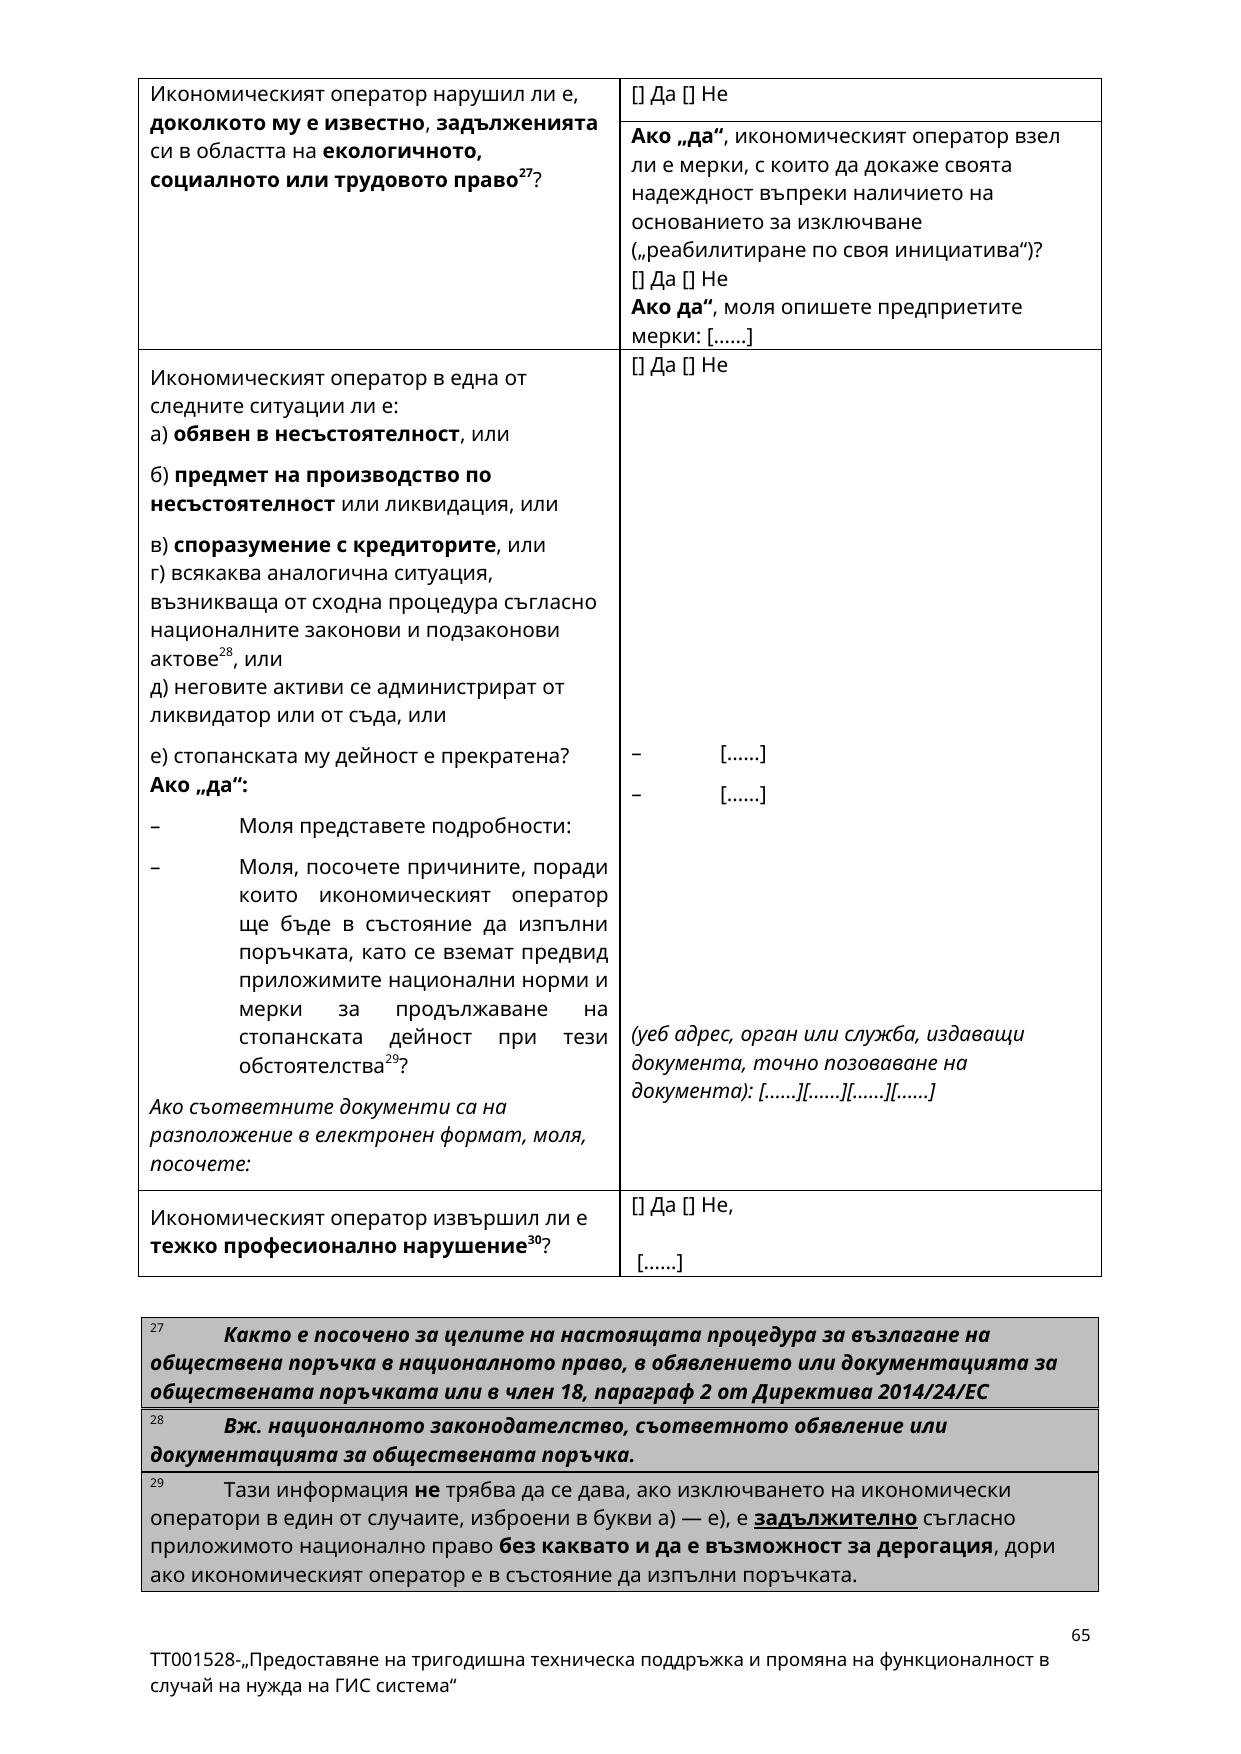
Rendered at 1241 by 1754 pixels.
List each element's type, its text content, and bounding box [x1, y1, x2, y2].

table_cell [139, 1191, 619, 1276]
table_cell Икономическият оператор в една от следните ситуации ли е: а) обявен в несъстоятелност, или б) предмет на производство по несъстоятелност или ликвидация, или в) споразумение с кредиторите, или г) всякаква аналогична ситуация, възникваща от сходна процедура съгласно националните законови и подзаконови актове, или д) неговите активи се администрират от ликвидатор или от съда, или е) стопанската му дейност е прекратена? Ако „да“: Моля представете подробности: Моля, посочете причините, поради които икономическият оператор ще бъде в състояние да изпълни поръчката, като се вземат предвид приложимите национални норми и мерки за продължаване на стопанската дейност при тези обстоятелства? Ако съответните документи са на разположение в електронен формат, моля, посочете: [139, 350, 619, 1189]
table_cell [] Да [] Не, [……] [621, 1191, 1101, 1276]
table_cell [] Да [] Не [……] [……] (уеб адрес, орган или служба, издаващи документа, точно позоваване на документа): [……][……][……][……] [621, 350, 1101, 1189]
table_cell Ако „да“, икономическият оператор взел ли е мерки, с които да докаже своята надеждност въпреки наличието на основанието за изключване („реабилитиране по своя инициатива“)? [] Да [] Не Ако да“, моля опишете предприетите мерки: [……] [621, 122, 1101, 349]
table_cell Икономическият оператор нарушил ли е, доколкото му е известно, задълженията си в областта на екологичното, социалното или трудовото право? [139, 79, 619, 349]
table_cell [] Да [] Не [621, 79, 1101, 121]
